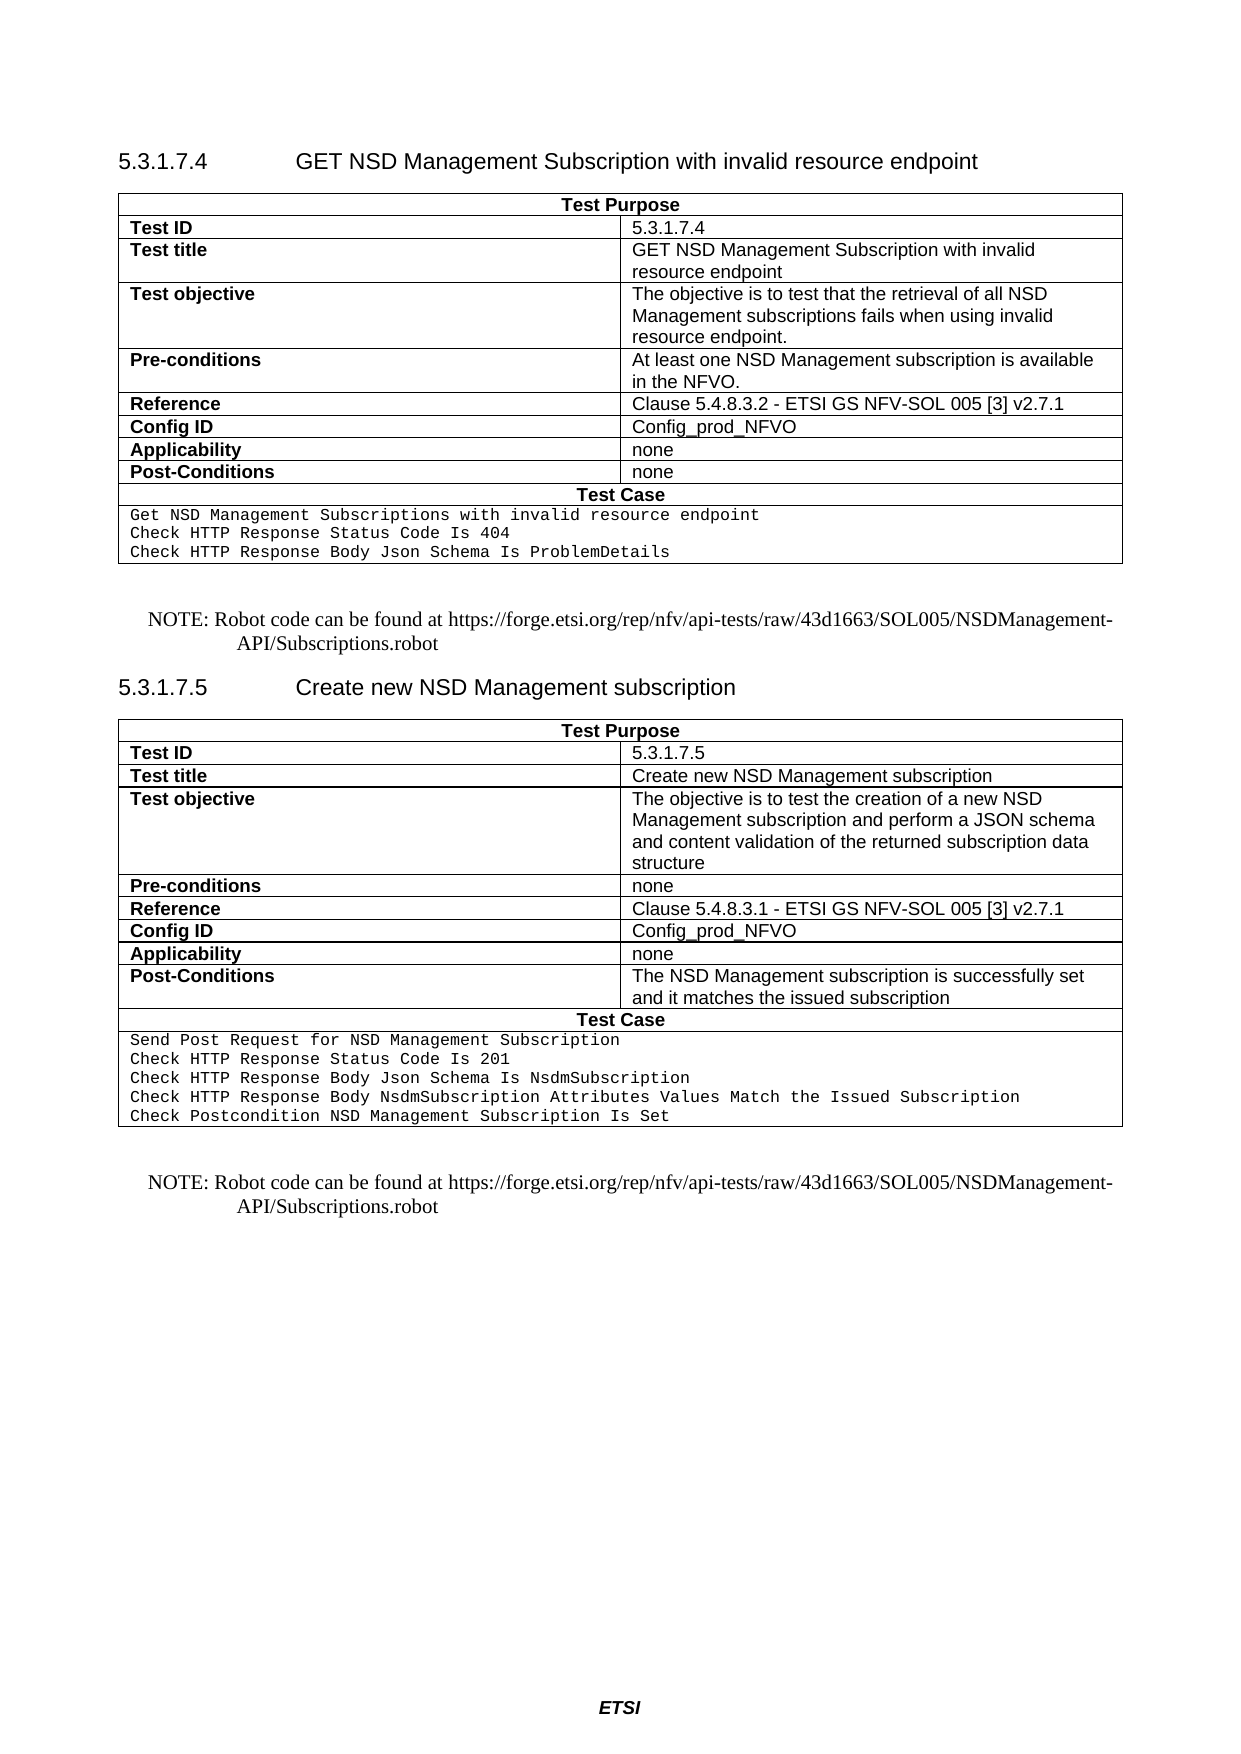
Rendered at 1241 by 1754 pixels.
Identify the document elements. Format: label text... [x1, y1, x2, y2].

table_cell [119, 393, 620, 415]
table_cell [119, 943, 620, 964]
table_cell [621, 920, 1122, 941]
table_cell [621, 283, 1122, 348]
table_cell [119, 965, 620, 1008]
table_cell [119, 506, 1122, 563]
text NOTE: Robot code can be found at https://forge.etsi.org/rep/nfv/api-tests/raw/43d1663/SOL005/NSDManagement-API/Subscriptions.robot [148, 1170, 1122, 1218]
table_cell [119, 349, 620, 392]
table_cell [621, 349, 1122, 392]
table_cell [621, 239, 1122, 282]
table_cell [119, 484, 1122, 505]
subtitle 5.3.1.7.4 GET NSD Management Subscription with invalid resource endpoint [118, 148, 1122, 174]
text NOTE: Robot code can be found at https://forge.etsi.org/rep/nfv/api-tests/raw/43d1663/SOL005/NSDManagement-API/Subscriptions.robot [148, 607, 1122, 655]
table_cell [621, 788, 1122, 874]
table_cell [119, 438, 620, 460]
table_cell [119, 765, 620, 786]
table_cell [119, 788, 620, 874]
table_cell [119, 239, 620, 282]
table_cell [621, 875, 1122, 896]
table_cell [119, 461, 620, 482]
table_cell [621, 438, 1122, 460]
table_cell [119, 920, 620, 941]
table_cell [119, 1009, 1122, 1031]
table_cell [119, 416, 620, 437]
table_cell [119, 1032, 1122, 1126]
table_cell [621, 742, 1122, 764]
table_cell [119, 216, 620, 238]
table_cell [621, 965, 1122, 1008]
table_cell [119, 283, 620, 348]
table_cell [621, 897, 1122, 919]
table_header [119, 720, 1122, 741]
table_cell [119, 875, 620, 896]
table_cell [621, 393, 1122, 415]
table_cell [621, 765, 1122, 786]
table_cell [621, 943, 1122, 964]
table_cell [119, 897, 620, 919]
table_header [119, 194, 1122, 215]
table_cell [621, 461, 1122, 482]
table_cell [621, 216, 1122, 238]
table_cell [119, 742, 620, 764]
subtitle 5.3.1.7.5 Create new NSD Management subscription [118, 673, 1122, 700]
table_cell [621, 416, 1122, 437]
